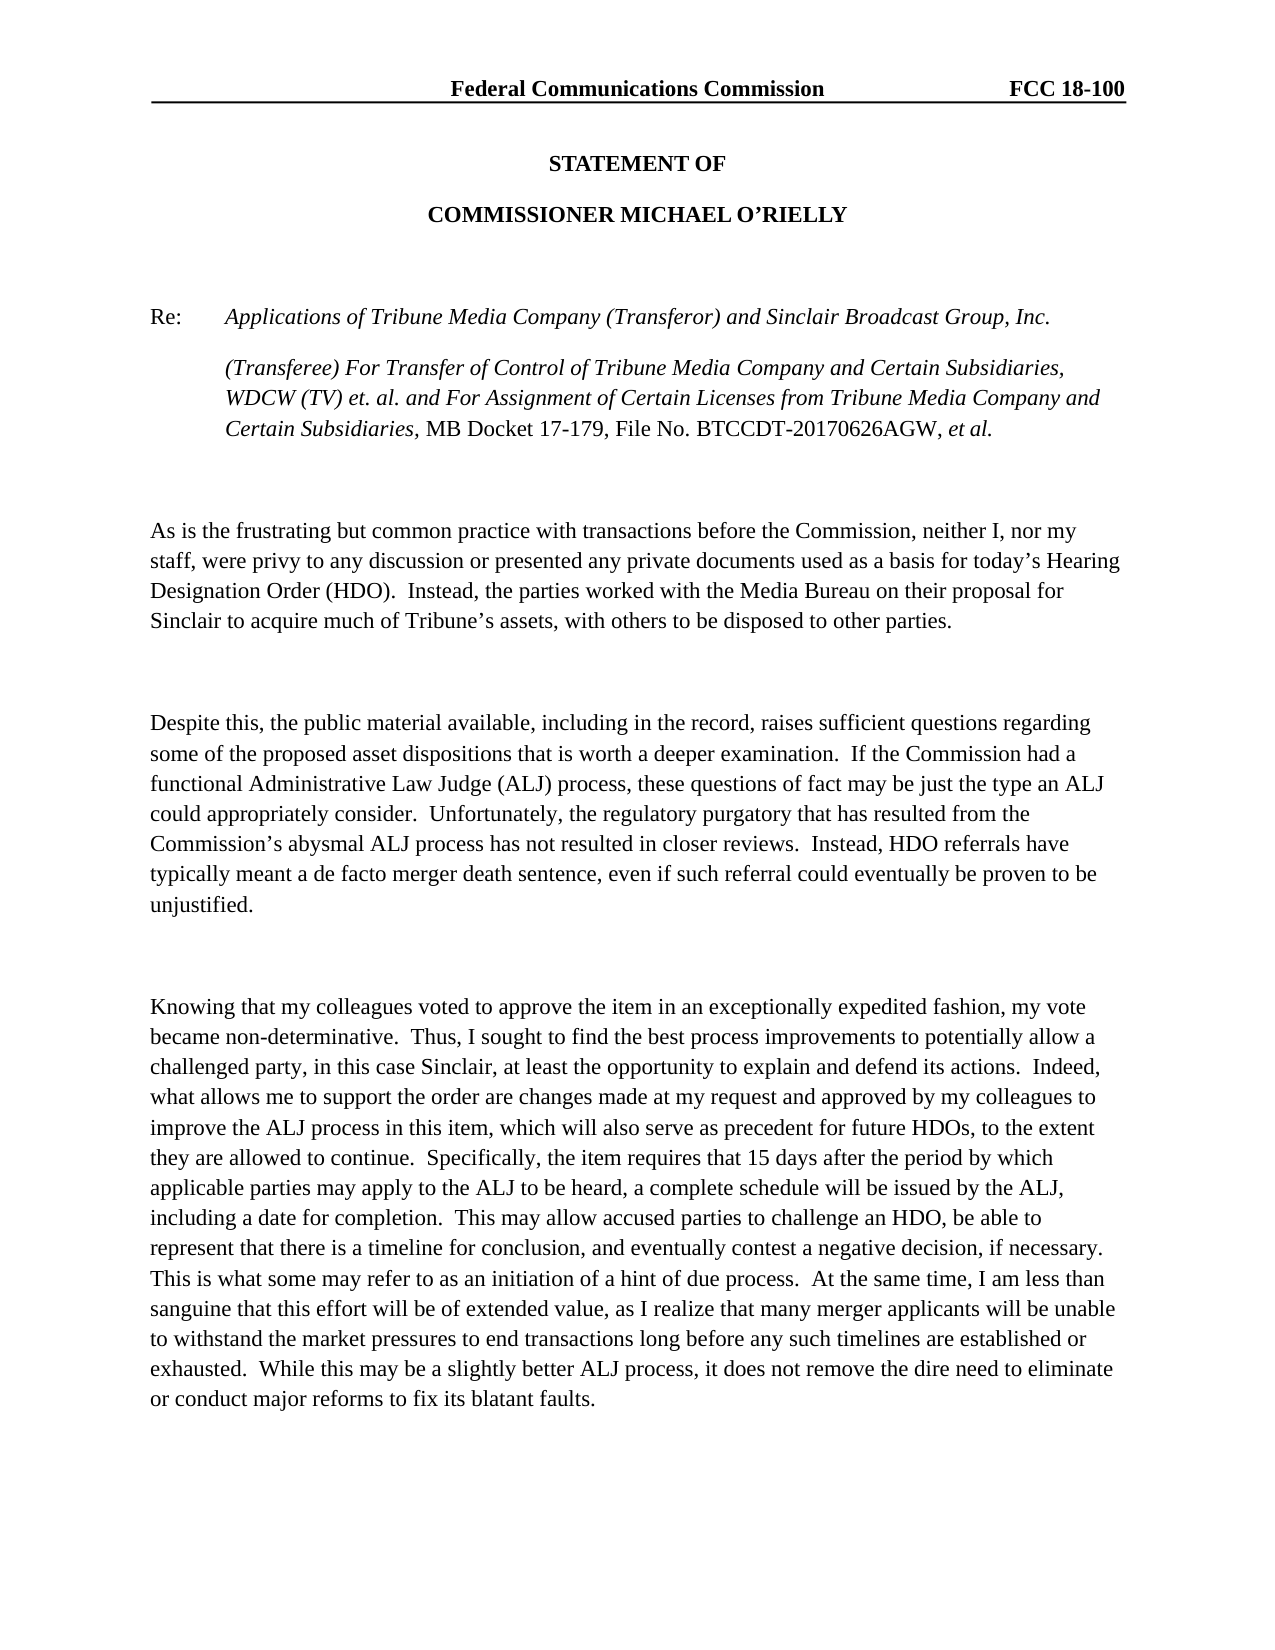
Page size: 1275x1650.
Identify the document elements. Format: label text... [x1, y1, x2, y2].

text Re: Applications of Tribune Media Company (Transferor) and Sinclair Broadcast Group, Inc. [150, 303, 1125, 329]
text Despite this, the public material available, including in the record, raises sufficient questions regarding some of the proposed asset dispositions that is worth a deeper examination. If the Commission had a functional Administrative Law Judge (ALJ) process, these questions of fact may be just the type an ALJ could appropriately consider. Unfortunately, the regulatory purgatory that has resulted from the Commission’s abysmal ALJ process has not resulted in closer reviews. Instead, HDO referrals have typically meant a de facto merger death sentence, even if such referral could eventually be proven to be unjustified. [150, 709, 1125, 917]
text (Transferee) For Transfer of Control of Tribune Media Company and Certain Subsidiaries, WDCW (TV) et. al. and For Assignment of Certain Licenses from Tribune Media Company and Certain Subsidiaries, MB Docket 17-179, File No. BTCCDT-20170626AGW, et al. [225, 354, 1125, 441]
text As is the frustrating but common practice with transactions before the Commission, neither I, nor my staff, were privy to any discussion or presented any private documents used as a basis for today’s Hearing Designation Order (HDO). Instead, the parties worked with the Media Bureau on their proposal for Sinclair to acquire much of Tribune’s assets, with others to be disposed to other parties. [150, 517, 1125, 634]
text Knowing that my colleagues voted to approve the item in an exceptionally expedited fashion, my vote became non-determinative. Thus, I sought to find the best process improvements to potentially allow a challenged party, in this case Sinclair, at least the opportunity to explain and defend its actions. Indeed, what allows me to support the order are changes made at my request and approved by my colleagues to improve the ALJ process in this item, which will also serve as precedent for future HDOs, to the extent they are allowed to continue. Specifically, the item requires that 15 days after the period by which applicable parties may apply to the ALJ to be heard, a complete schedule will be issued by the ALJ, including a date for completion. This may allow accused parties to challenge an HDO, be able to represent that there is a timeline for conclusion, and eventually contest a negative decision, if necessary. This is what some may refer to as an initiation of a hint of due process. At the same time, I am less than sanguine that this effort will be of extended value, as I realize that many merger applicants will be unable to withstand the market pressures to end transactions long before any such timelines are established or exhausted. While this may be a slightly better ALJ process, it does not remove the dire need to eliminate or conduct major reforms to fix its blatant faults. [150, 993, 1125, 1412]
text commissioner michael o’rielly [150, 201, 1125, 227]
text Statement of [150, 150, 1125, 176]
